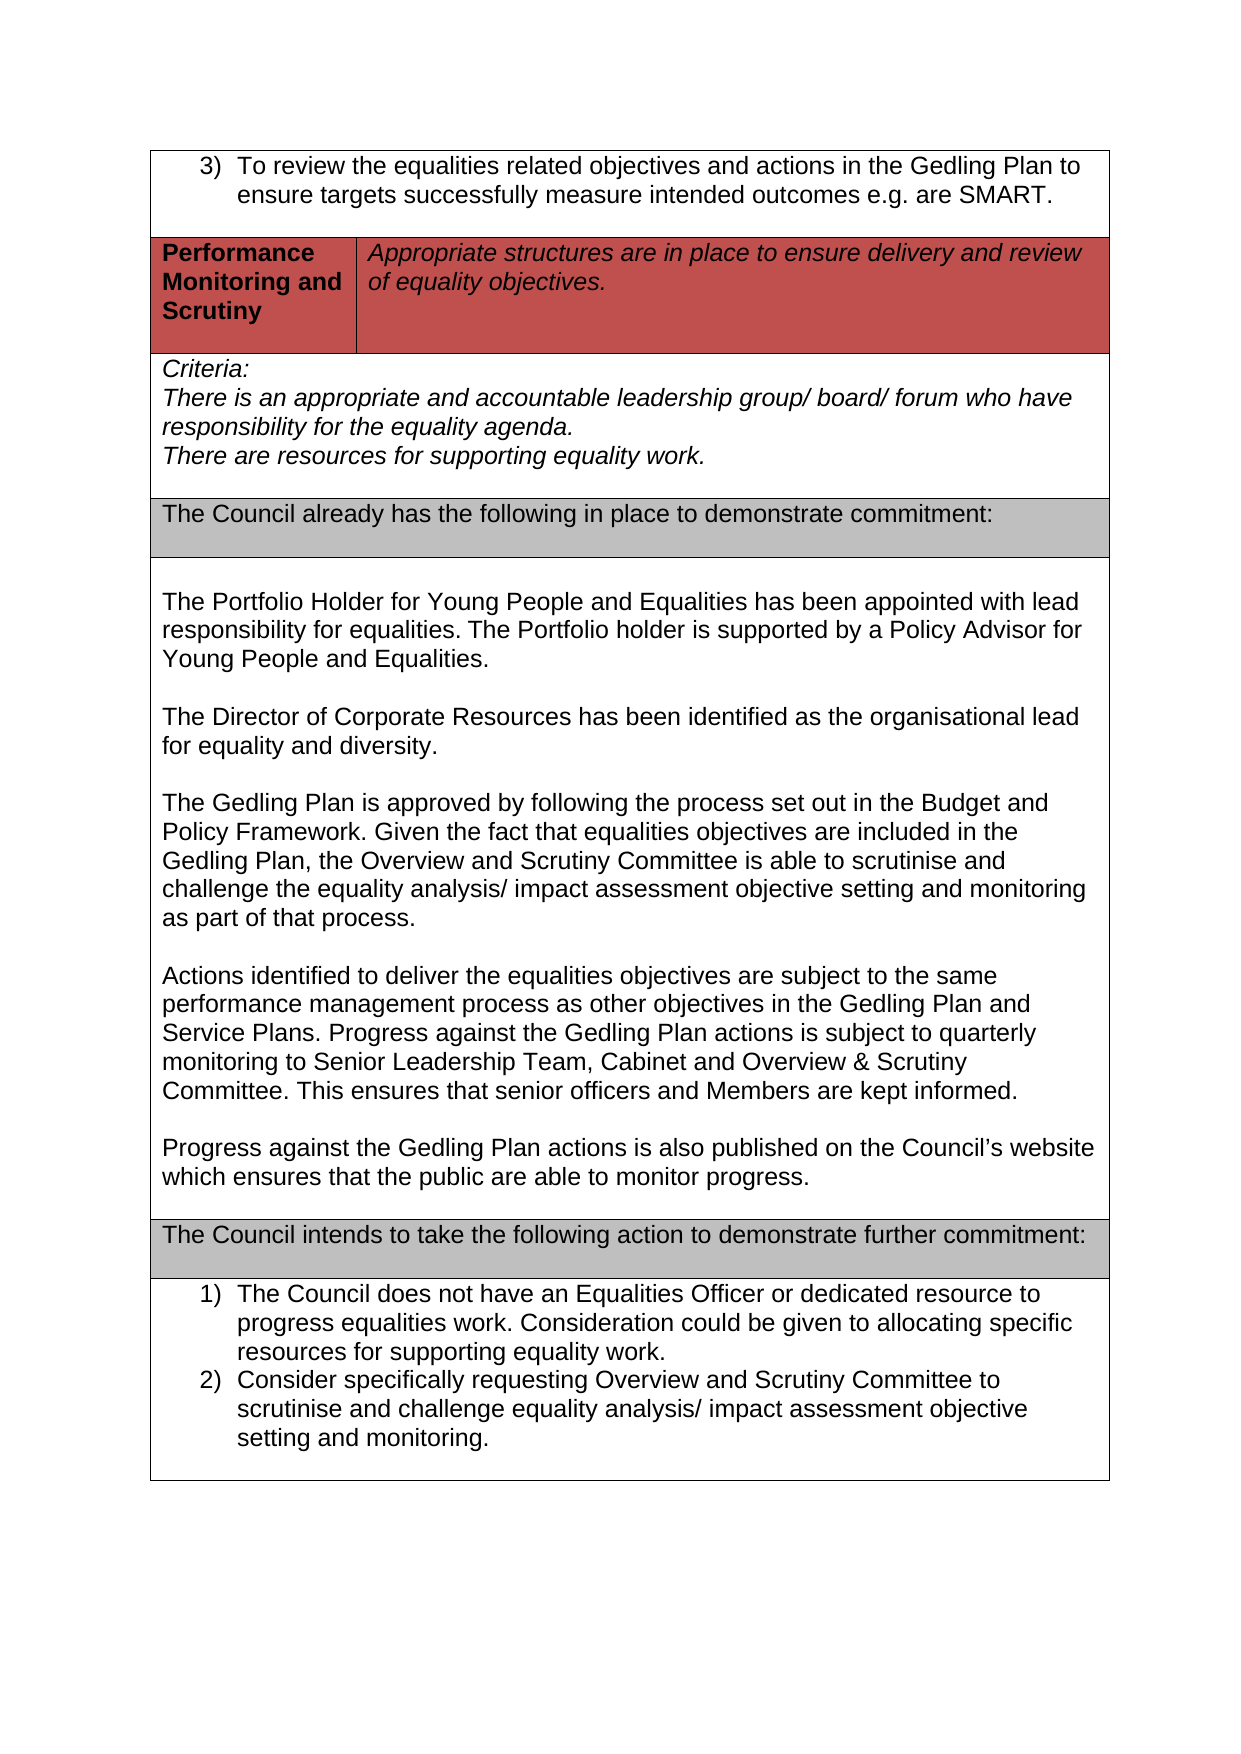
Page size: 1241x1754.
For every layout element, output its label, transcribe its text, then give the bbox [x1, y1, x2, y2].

table_cell The Council does not have an Equalities Officer or dedicated resource to progress equalities work. Consideration could be given to allocating specific resources for supporting equality work. Consider specifically requesting Overview and Scrutiny Committee to scrutinise and challenge equality analysis/ impact assessment objective setting and monitoring. [151, 1279, 1109, 1480]
table_cell The Council already has the following in place to demonstrate commitment: [151, 499, 1109, 557]
table_cell Performance Monitoring and Scrutiny [151, 238, 356, 353]
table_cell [151, 151, 1109, 237]
table_cell Criteria: There is an appropriate and accountable leadership group/ board/ forum who have responsibility for the equality agenda. There are resources for supporting equality work. [151, 354, 1109, 498]
table_cell The Portfolio Holder for Young People and Equalities has been appointed with lead responsibility for equalities. The Portfolio holder is supported by a Policy Advisor for Young People and Equalities. The Director of Corporate Resources has been identified as the organisational lead for equality and diversity. The Gedling Plan is approved by following the process set out in the Budget and Policy Framework. Given the fact that equalities objectives are included in the Gedling Plan, the Overview and Scrutiny Committee is able to scrutinise and challenge the equality analysis/ impact assessment objective setting and monitoring as part of that process. Actions identified to deliver the equalities objectives are subject to the same performance management process as other objectives in the Gedling Plan and Service Plans. Progress against the Gedling Plan actions is subject to quarterly monitoring to Senior Leadership Team, Cabinet and Overview & Scrutiny Committee. This ensures that senior officers and Members are kept informed. Progress against the Gedling Plan actions is also published on the Council’s website which ensures that the public are able to monitor progress. [151, 558, 1109, 1219]
table_cell Appropriate structures are in place to ensure delivery and review of equality objectives. [357, 238, 1109, 353]
table_cell The Council intends to take the following action to demonstrate further commitment: [151, 1220, 1109, 1278]
